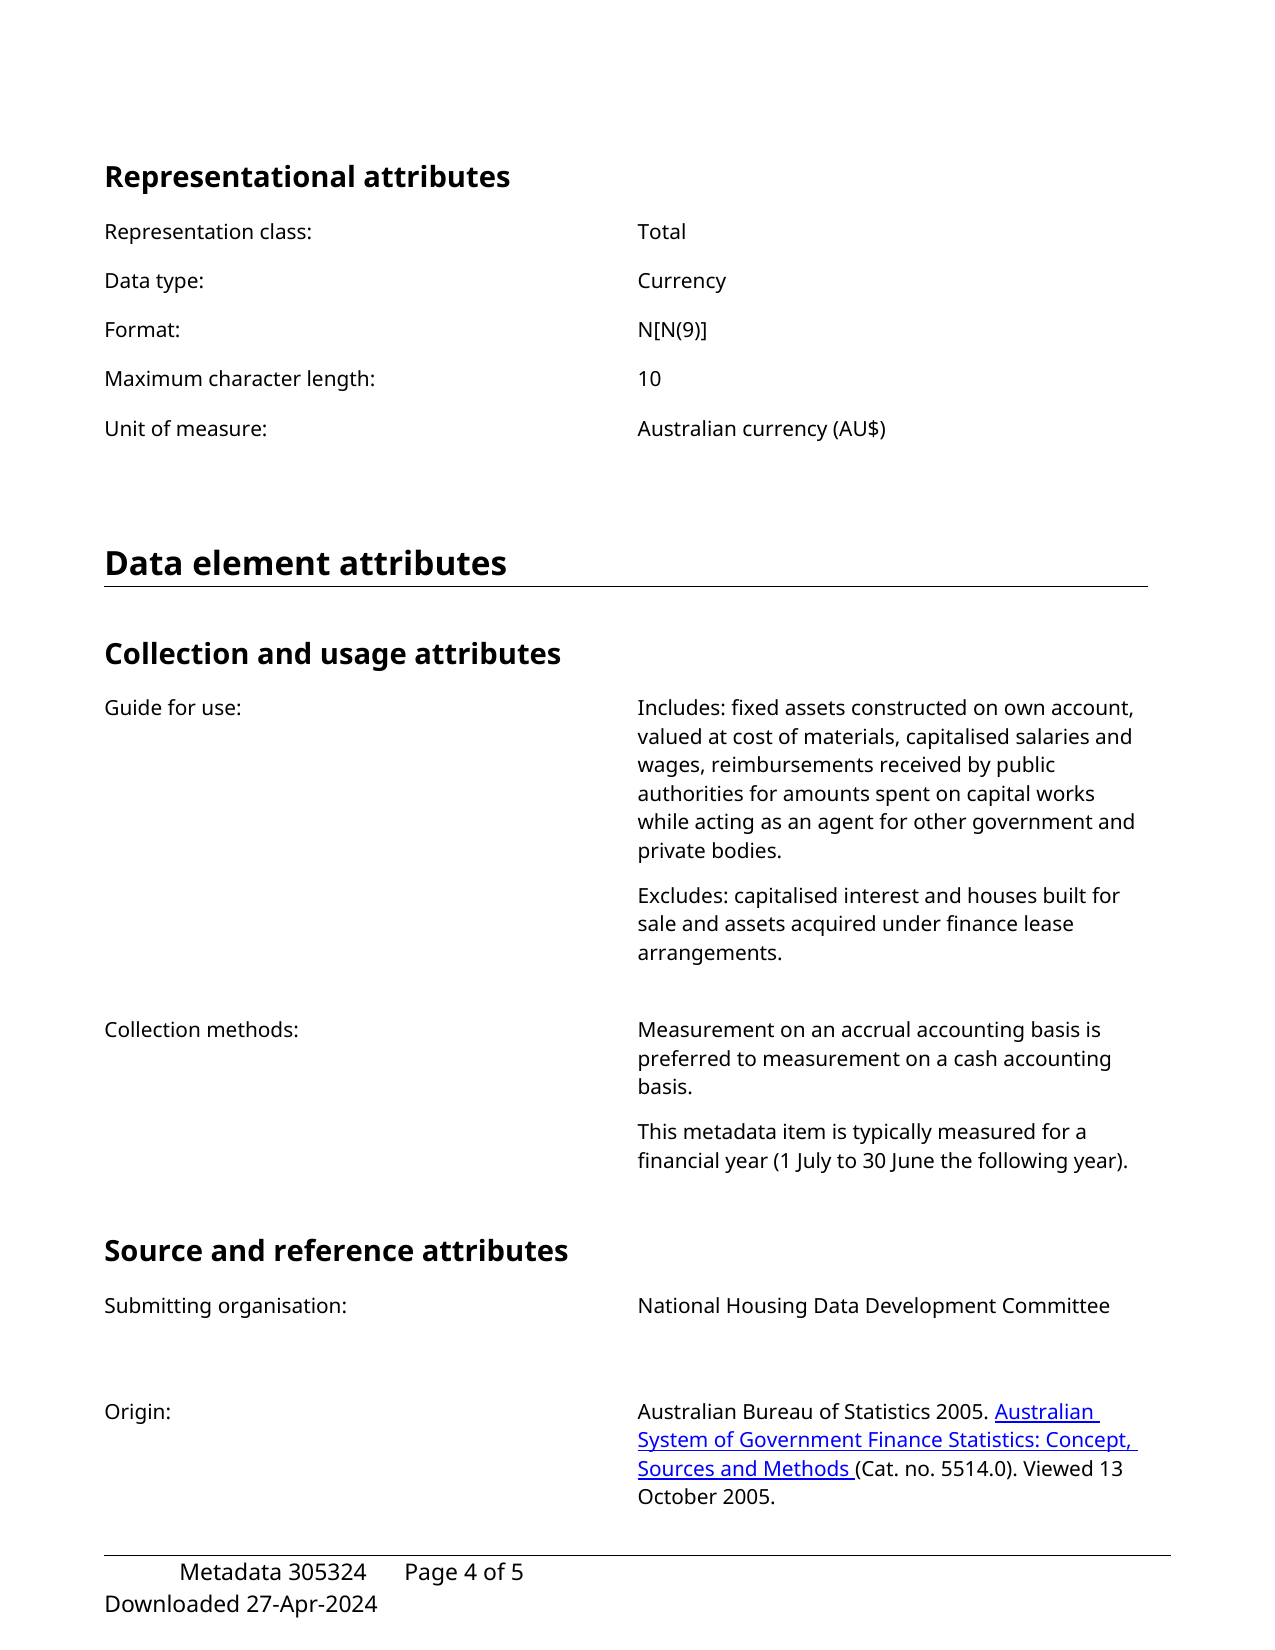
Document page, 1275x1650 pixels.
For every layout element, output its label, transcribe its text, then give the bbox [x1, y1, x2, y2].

table_cell N[N(9)] [626, 305, 1159, 354]
table_cell Includes: fixed assets constructed on own account, valued at cost of materials, capitalised salaries and wages, reimbursements received by public authorities for amounts spent on capital works while acting as an agent for other government and private bodies. Excludes: capitalised interest and houses built for sale and assets acquired under finance lease arrangements. [626, 683, 1159, 1005]
table_cell National Housing Data Development Committee [626, 1281, 1159, 1387]
table_cell Australian Bureau of Statistics 2005. Australian System of Government Finance Statistics: Concept, Sources and Methods (Cat. no. 5514.0). Viewed 13 October 2005. [626, 1387, 1159, 1521]
table_cell Unit of measure: [93, 404, 626, 453]
table_cell Currency [626, 256, 1159, 305]
table_cell Data type: [93, 256, 626, 305]
table_header Representational attributes [93, 110, 1159, 206]
table_cell Representation class: [93, 206, 626, 256]
table_cell Source and reference attributes [93, 1185, 1159, 1281]
table_cell Guide for use: [93, 683, 626, 1005]
table_cell Collection and usage attributes [93, 587, 1159, 683]
table_header Data element attributes [93, 515, 1159, 587]
table_cell Total [626, 206, 1159, 256]
table_cell Origin: [93, 1387, 626, 1521]
table_cell Measurement on an accrual accounting basis is preferred to measurement on a cash accounting basis. This metadata item is typically measured for a financial year (1 July to 30 June the following year). [626, 1005, 1159, 1185]
table_cell 10 [626, 354, 1159, 403]
table_cell Format: [93, 305, 626, 354]
table_cell Australian currency (AU$) [626, 404, 1159, 453]
table_cell Collection methods: [93, 1005, 626, 1185]
table_cell Maximum character length: [93, 354, 626, 403]
table_cell Submitting organisation: [93, 1281, 626, 1387]
